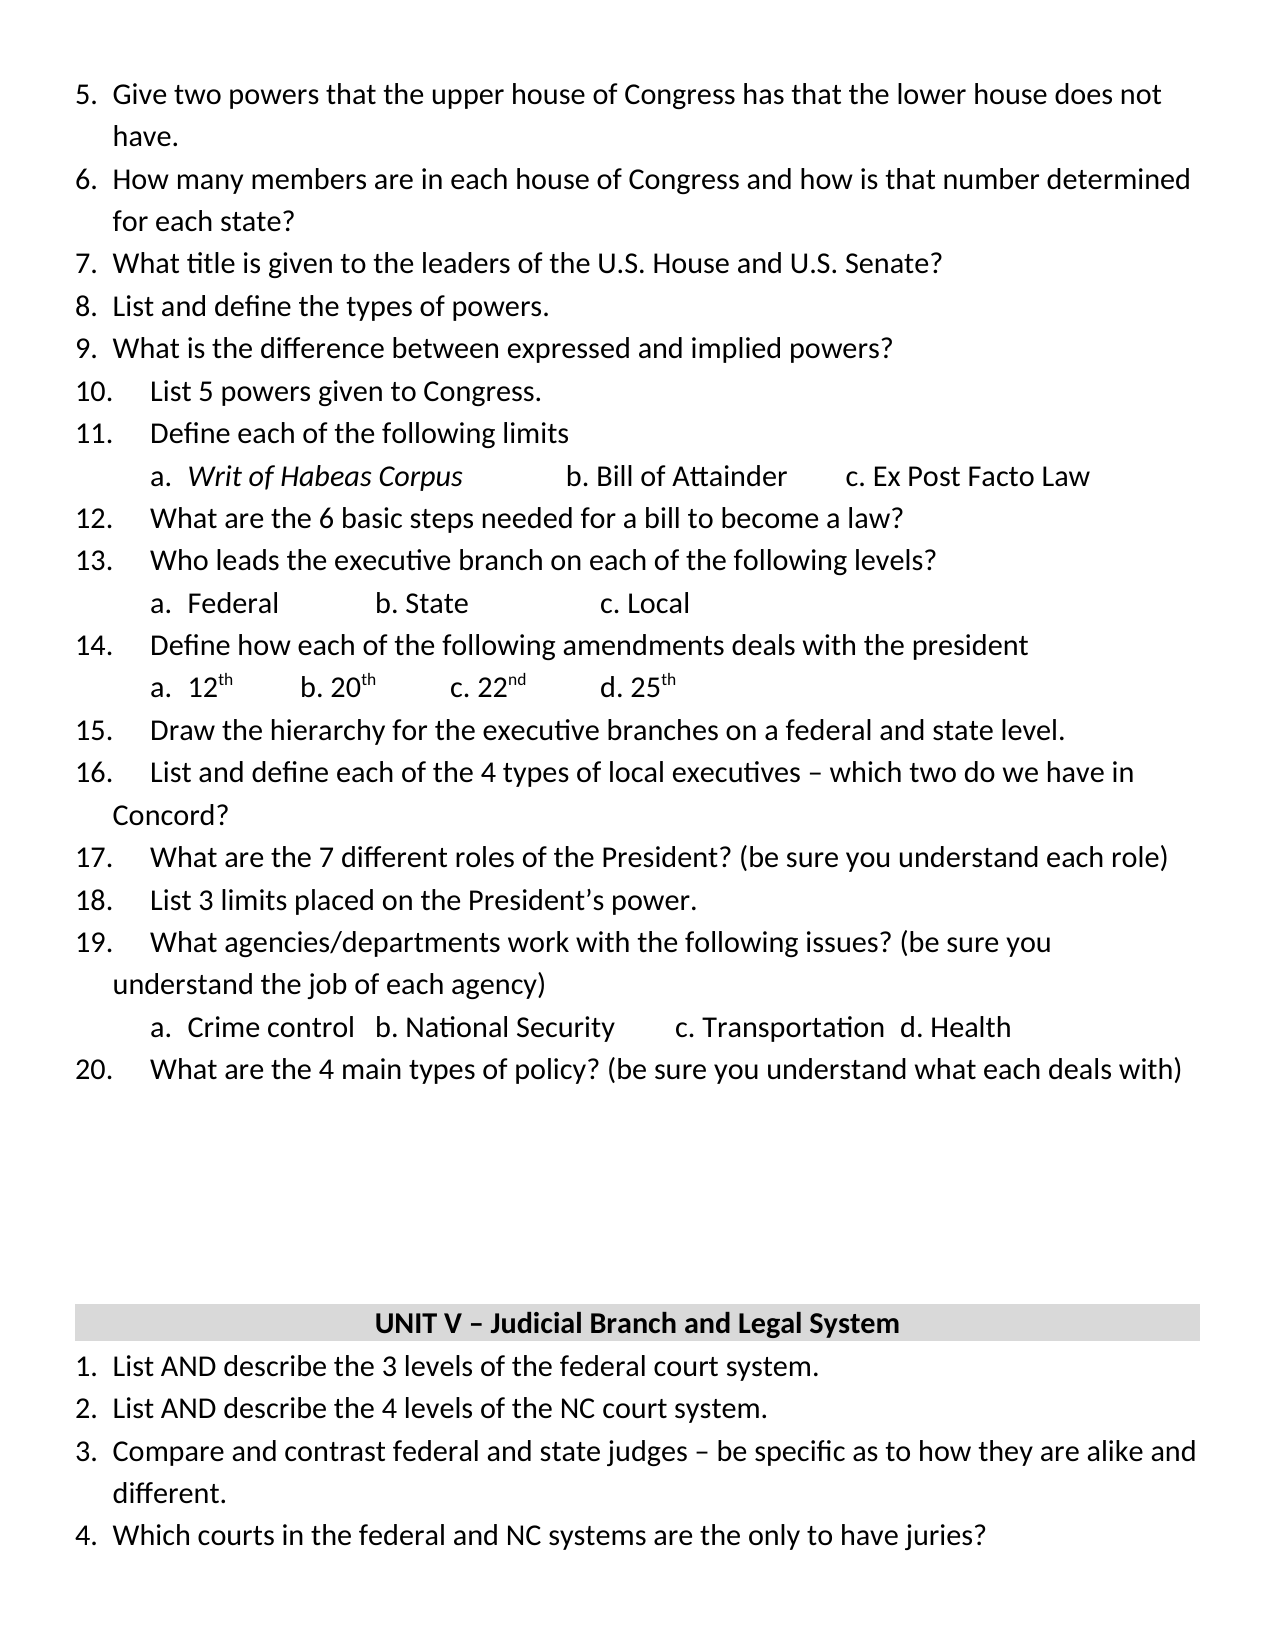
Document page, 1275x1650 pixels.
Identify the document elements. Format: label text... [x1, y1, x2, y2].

list Compare and contrast federal and state judges – be specific as to how they are alike and different. [75, 1432, 1200, 1511]
list What is the difference between expressed and implied powers? [75, 329, 1200, 366]
list List and define the types of powers. [75, 287, 1200, 324]
list Writ of Habeas Corpus b. Bill of Attainder c. Ex Post Facto Law [150, 457, 1200, 493]
list What are the 6 basic steps needed for a bill to become a law? [75, 499, 1200, 536]
list Crime control b. National Security c. Transportation d. Health [150, 1008, 1200, 1044]
list Define how each of the following amendments deals with the president [75, 626, 1200, 663]
list What title is given to the leaders of the U.S. House and U.S. Senate? [75, 244, 1200, 281]
text UNIT V – Judicial Branch and Legal System [75, 1304, 1200, 1341]
list What agencies/departments work with the following issues? (be sure you understand the job of each agency) [75, 923, 1200, 1002]
list 12th b. 20th c. 22nd d. 25th [150, 668, 1200, 705]
list What are the 4 main types of policy? (be sure you understand what each deals with) [75, 1050, 1200, 1087]
list List and define each of the 4 types of local executives – which two do we have in Concord? [75, 753, 1200, 833]
list What are the 7 different roles of the President? (be sure you understand each role) [75, 838, 1200, 875]
list How many members are in each house of Congress and how is that number determined for each state? [75, 160, 1200, 239]
list List AND describe the 3 levels of the federal court system. [75, 1347, 1200, 1384]
list Who leads the executive branch on each of the following levels? [75, 541, 1200, 578]
list Federal b. State c. Local [150, 584, 1200, 621]
list List 5 powers given to Congress. [75, 372, 1200, 409]
list Define each of the following limits [75, 414, 1200, 451]
list Give two powers that the upper house of Congress has that the lower house does not have. [75, 75, 1200, 154]
list Which courts in the federal and NC systems are the only to have juries? [75, 1516, 1200, 1553]
list Draw the hierarchy for the executive branches on a federal and state level. [75, 711, 1200, 748]
list List AND describe the 4 levels of the NC court system. [75, 1389, 1200, 1426]
list List 3 limits placed on the President’s power. [75, 881, 1200, 917]
